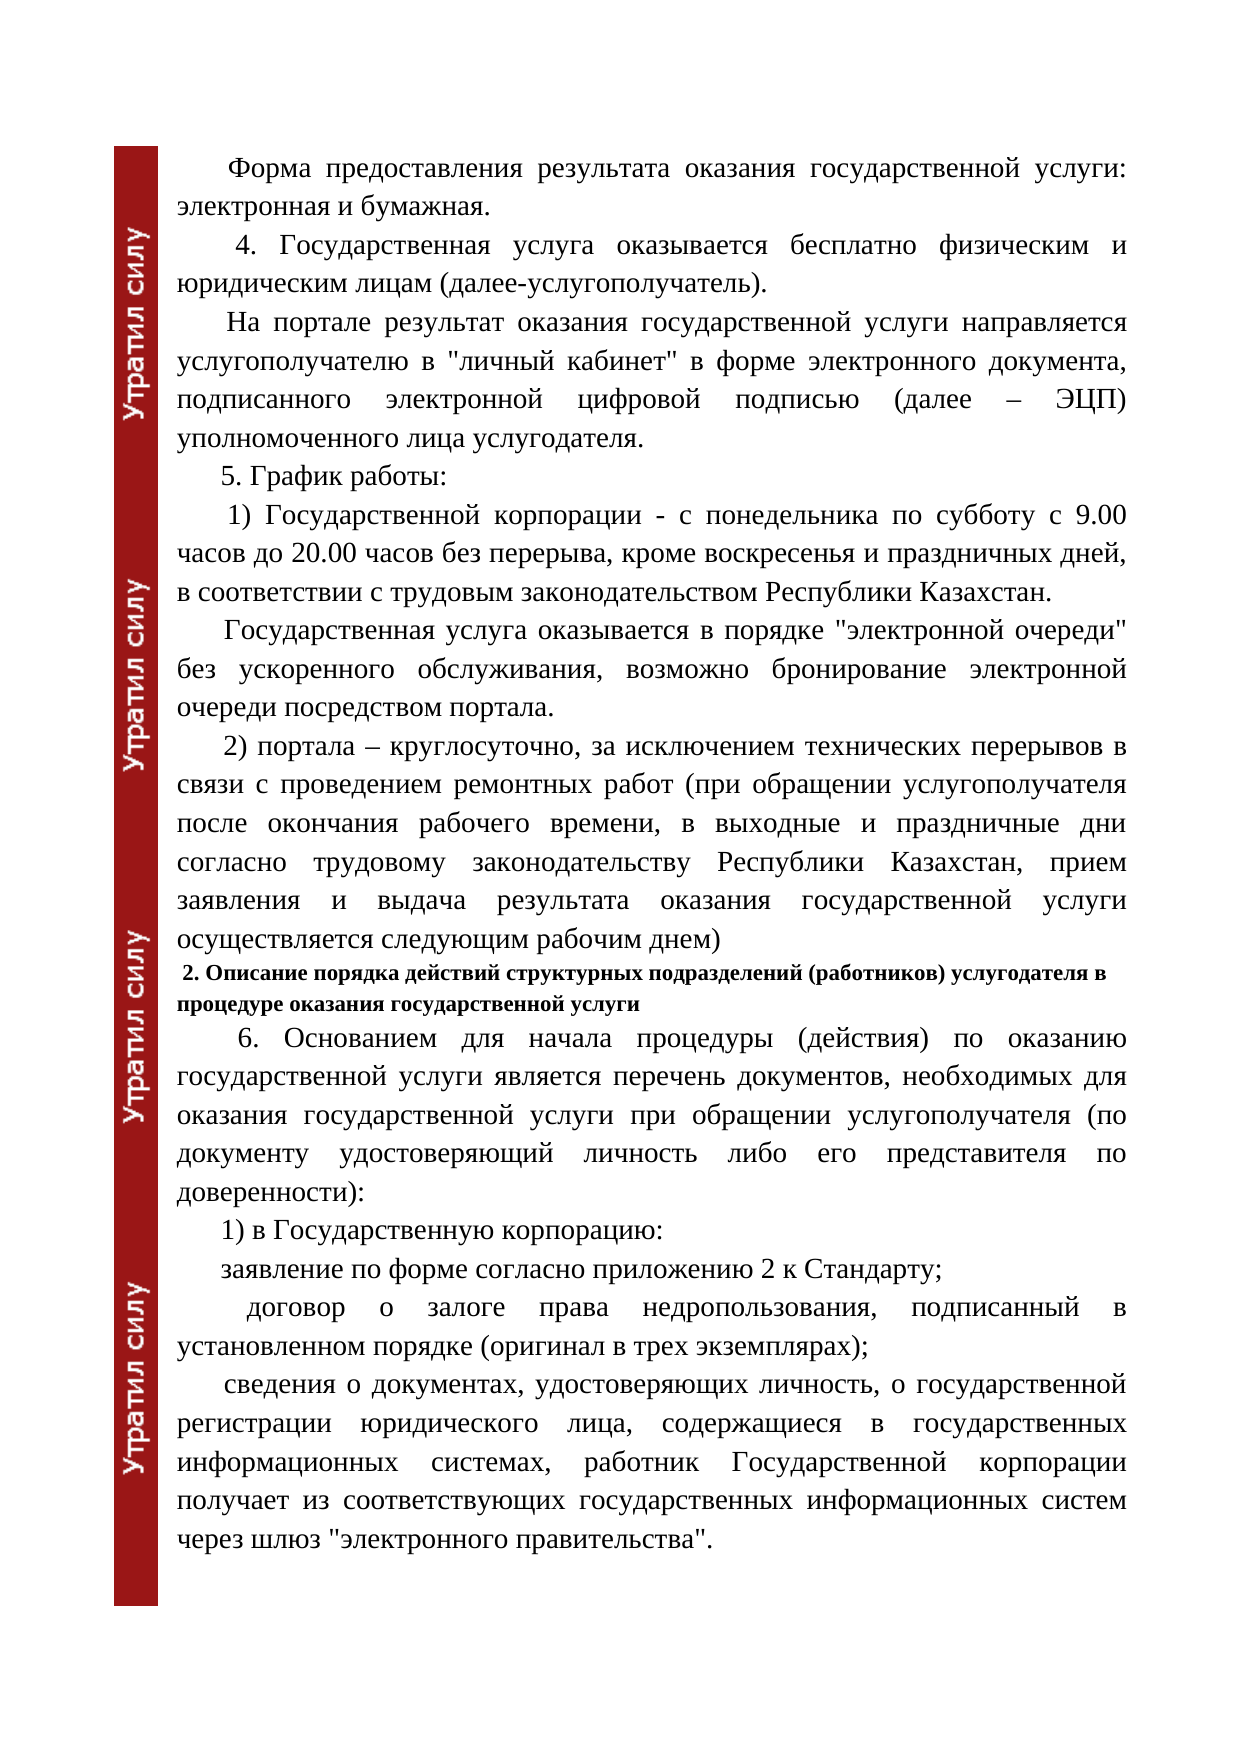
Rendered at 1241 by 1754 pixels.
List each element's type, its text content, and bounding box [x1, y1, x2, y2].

picture [114, 299, 158, 304]
text сведения о документах, удостоверяющих личность, о государственной регистрации юридического лица, содержащиеся в государственных информационных системах, работник Государственной корпорации получает из соответствующих государственных информационных систем через шлюз "электронного правительства". [112, 1367, 1128, 1554]
picture [114, 1284, 158, 1289]
text договор о залоге права недропользования, подписанный в установленном порядке (оригинал в трех экземплярах); [112, 1289, 1128, 1362]
picture [114, 1016, 158, 1020]
text Форма предоставления результата оказания государственной услуги: электронная и бумажная. [112, 150, 1128, 222]
text 1) Государственной корпорации - с понедельника по субботу с 9.00 часов до 20.00 часов без перерыва, кроме воскресенья и праздничных дней, в соответствии с трудовым законодательством Республики Казахстан. [112, 497, 1128, 607]
picture [114, 1554, 158, 1606]
picture [114, 1207, 158, 1212]
picture [114, 723, 158, 728]
picture [114, 453, 158, 458]
text Государственная услуга оказывается в порядке "электронной очереди" без ускоренного обслуживания, возможно бронирование электронной очереди посредством портала. [112, 612, 1128, 723]
picture [114, 222, 158, 227]
text На портале результат оказания государственной услуги направляется услугополучателю в "личный кабинет" в форме электронного документа, подписанного электронной цифровой подписью (далее – ЭЦП) уполномоченного лица услугодателя. [112, 304, 1128, 453]
text 1) в Государственную корпорацию: [112, 1212, 1128, 1246]
text заявление по форме согласно приложению 2 к Стандарту; [112, 1251, 1128, 1284]
text 2. Описание порядка действий структурных подразделений (работников) услугодателя в процедуре оказания государственной услуги [112, 959, 1128, 1016]
picture [114, 954, 158, 959]
text 6. Основанием для начала процедуры (действия) по оказанию государственной услуги является перечень документов, необходимых для оказания государственной услуги при обращении услугополучателя (по документу удостоверяющий личность либо его представителя по доверенности): [112, 1020, 1128, 1207]
picture [114, 1246, 158, 1251]
text 4. Государственная услуга оказывается бесплатно физическим и юридическим лицам (далее-услугополучатель). [112, 227, 1128, 299]
text 5. График работы: [112, 458, 1128, 492]
picture [114, 1362, 158, 1367]
picture [114, 492, 158, 497]
picture [114, 146, 158, 150]
picture [114, 607, 158, 612]
text 2) портала – круглосуточно, за исключением технических перерывов в связи с проведением ремонтных работ (при обращении услугополучателя после окончания рабочего времени, в выходные и праздничные дни согласно трудовому законодательству Республики Казахстан, прием заявления и выдача результата оказания государственной услуги осуществляется следующим рабочим днем) [112, 728, 1128, 954]
